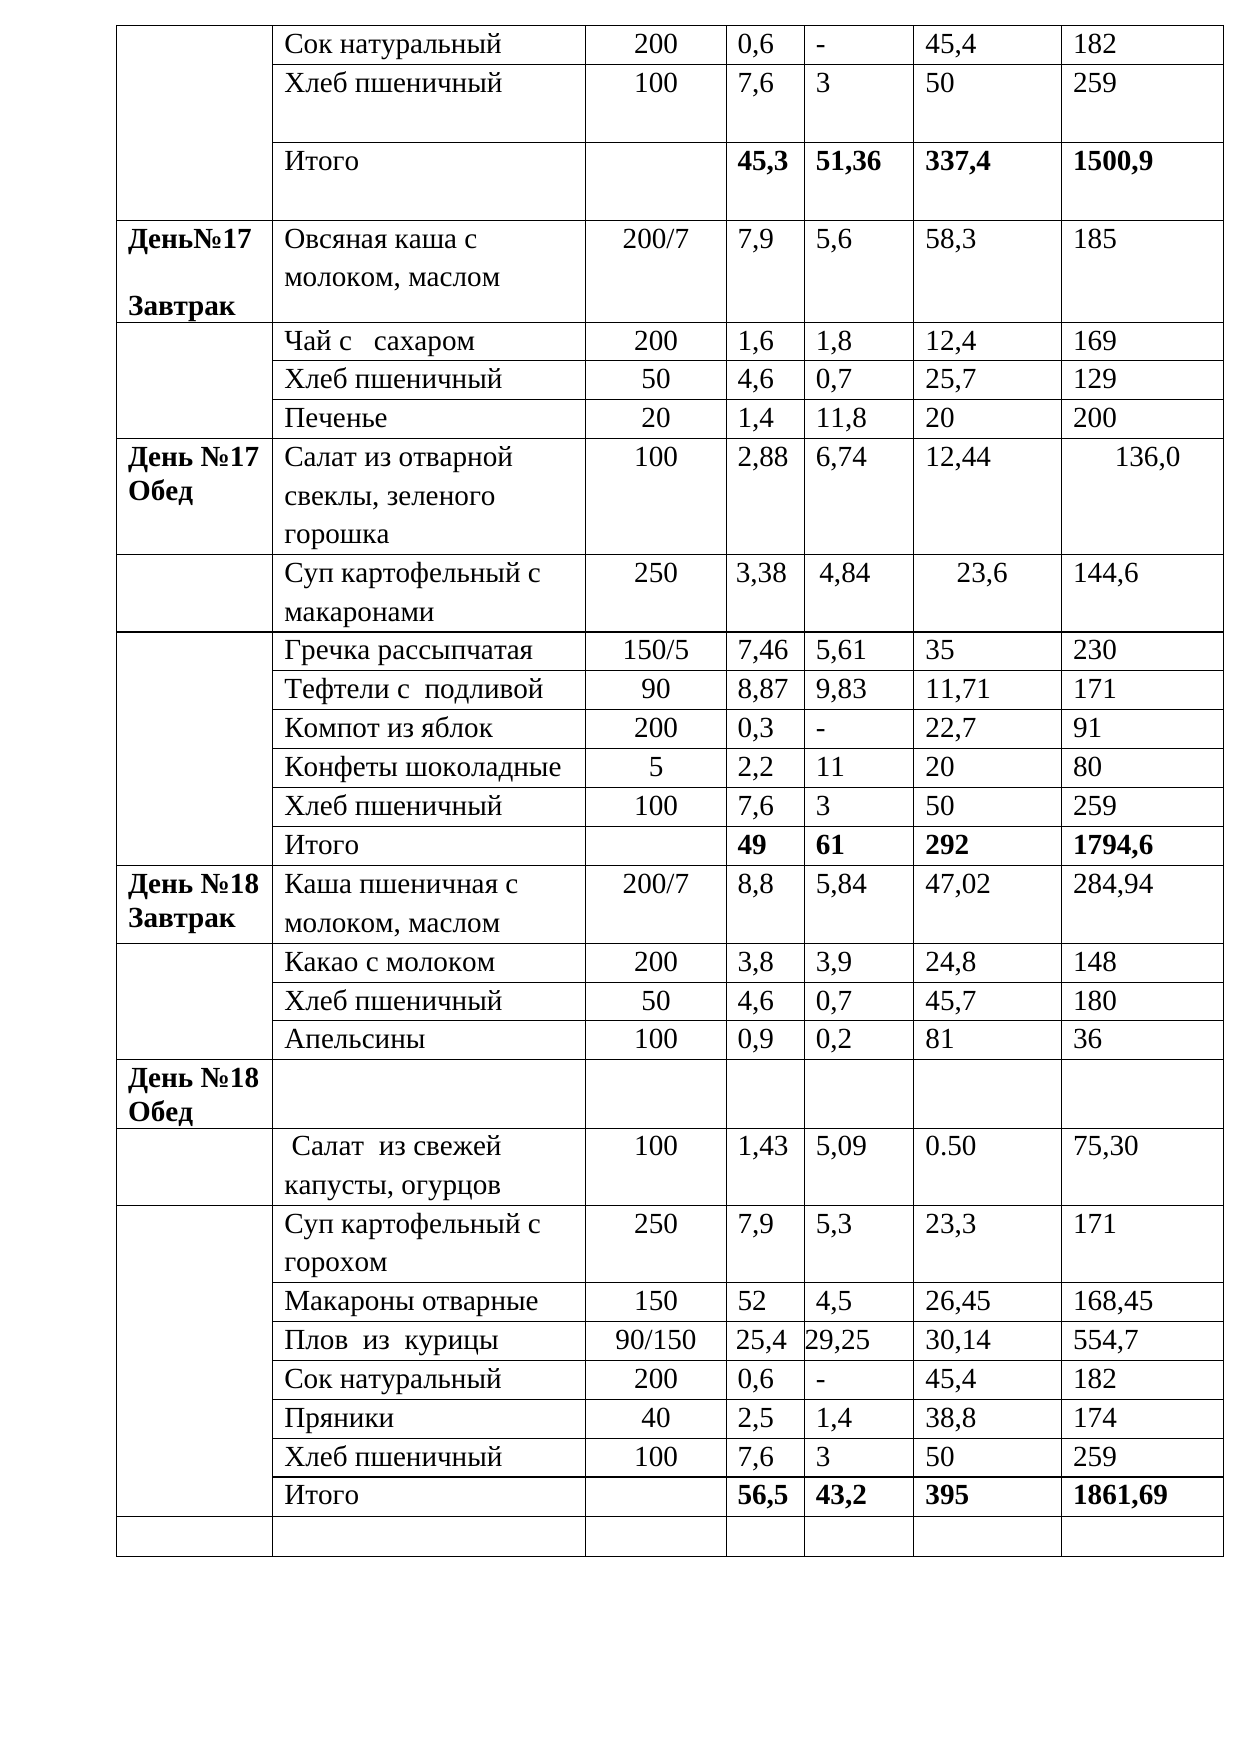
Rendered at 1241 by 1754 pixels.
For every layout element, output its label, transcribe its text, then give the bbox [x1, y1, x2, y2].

table_cell 51,36 [805, 143, 913, 220]
table_cell 100 [586, 1129, 726, 1205]
table_cell 50 [586, 983, 726, 1020]
table_cell 554,7 [1062, 1322, 1223, 1360]
table_cell Плов из курицы [273, 1322, 585, 1360]
table_cell [1062, 1060, 1223, 1127]
table_cell 75,30 [1062, 1129, 1223, 1205]
table_cell - [805, 1361, 913, 1399]
table_cell 3 [805, 65, 913, 142]
table_cell 56,5 [727, 1478, 804, 1516]
table_cell 91 [1062, 710, 1223, 748]
table_cell Печенье [273, 400, 585, 438]
table_cell 7,9 [727, 221, 804, 322]
table_cell [117, 1129, 272, 1205]
table_cell Сок натуральный [273, 1361, 585, 1399]
table_cell 174 [1062, 1400, 1223, 1438]
table_cell 169 [1062, 323, 1223, 360]
table_cell 284,94 [1062, 866, 1223, 943]
table_cell 11,71 [914, 671, 1061, 709]
table_cell 395 [914, 1478, 1061, 1516]
table_cell 0,6 [727, 1361, 804, 1399]
table_cell 200 [586, 323, 726, 360]
table_cell 50 [586, 361, 726, 399]
table_cell 11,8 [805, 400, 913, 438]
table_cell 58,3 [914, 221, 1061, 322]
table_cell 12,4 [914, 323, 1061, 360]
table_cell 0,6 [727, 26, 804, 64]
table_cell 8,8 [727, 866, 804, 943]
table_cell 7,6 [727, 65, 804, 142]
table_cell 43,2 [805, 1478, 913, 1516]
table_cell 2,2 [727, 749, 804, 787]
table_cell 45,4 [914, 1361, 1061, 1399]
table_cell 3 [805, 788, 913, 826]
table_cell 0,7 [805, 983, 913, 1020]
table_cell 200/7 [586, 221, 726, 322]
table_cell 1,4 [805, 1400, 913, 1438]
table_cell Овсяная каша с молоком, маслом [273, 221, 585, 322]
table_cell 1,4 [727, 400, 804, 438]
table_cell [586, 827, 726, 865]
table_cell 1794,6 [1062, 827, 1223, 865]
table_cell 81 [914, 1021, 1061, 1059]
table_cell 45,4 [914, 26, 1061, 64]
table_cell 24,8 [914, 944, 1061, 982]
table_cell Суп картофельный с горохом [273, 1206, 585, 1282]
table_cell 100 [586, 788, 726, 826]
table_cell Хлеб пшеничный [273, 361, 585, 399]
table_cell 5,6 [805, 221, 913, 322]
table_cell 4,6 [727, 983, 804, 1020]
table_cell 148 [1062, 944, 1223, 982]
table_cell 38,8 [914, 1400, 1061, 1438]
table_cell День №17 Обед [117, 439, 272, 554]
table_cell 168,45 [1062, 1283, 1223, 1321]
table_cell 80 [1062, 749, 1223, 787]
table_cell 7,6 [727, 788, 804, 826]
table_cell [727, 1060, 804, 1127]
table_cell 23,3 [914, 1206, 1061, 1282]
table_cell 180 [1062, 983, 1223, 1020]
table_cell 26,45 [914, 1283, 1061, 1321]
table_cell Гречка рассыпчатая [273, 633, 585, 670]
table_cell Какао с молоком [273, 944, 585, 982]
table_cell Хлеб пшеничный [273, 1439, 585, 1476]
table_cell 0.50 [914, 1129, 1061, 1205]
table_cell [117, 633, 272, 865]
table_cell 23,6 [914, 555, 1061, 631]
table_cell 0,7 [805, 361, 913, 399]
table_cell Хлеб пшеничный [273, 983, 585, 1020]
table_cell Итого [273, 143, 585, 220]
table_cell 20 [586, 400, 726, 438]
table_cell 3,8 [727, 944, 804, 982]
table_cell Каша пшеничная с молоком, маслом [273, 866, 585, 943]
table_cell 171 [1062, 1206, 1223, 1282]
table_cell 5,3 [805, 1206, 913, 1282]
table_cell [117, 555, 272, 631]
table_cell 1,6 [727, 323, 804, 360]
table_cell [914, 1060, 1061, 1127]
table_cell День №18 Завтрак [117, 866, 272, 943]
table_cell Суп картофельный с макаронами [273, 555, 585, 631]
table_cell 5,09 [805, 1129, 913, 1205]
table_cell 100 [586, 439, 726, 554]
table_cell 100 [586, 1439, 726, 1476]
table_cell Тефтели с подливой [273, 671, 585, 709]
table_cell 35 [914, 633, 1061, 670]
table_cell День№17 Завтрак [117, 221, 272, 322]
table_cell 8,87 [727, 671, 804, 709]
table_cell 40 [586, 1400, 726, 1438]
table_cell 230 [1062, 633, 1223, 670]
table_cell [273, 1517, 585, 1556]
table_cell 36 [1062, 1021, 1223, 1059]
table_cell 45,3 [727, 143, 804, 220]
table_cell [805, 1060, 913, 1127]
table_cell 61 [805, 827, 913, 865]
table_cell Сок натуральный [273, 26, 585, 64]
table_cell 50 [914, 65, 1061, 142]
table_cell 171 [1062, 671, 1223, 709]
table_cell Хлеб пшеничный [273, 788, 585, 826]
table_cell 7,46 [727, 633, 804, 670]
table_cell 200 [586, 1361, 726, 1399]
table_cell День №18 Обед [117, 1060, 272, 1127]
table_cell - [805, 26, 913, 64]
table_cell 150 [586, 1283, 726, 1321]
table_cell 6,74 [805, 439, 913, 554]
table_cell 20 [914, 749, 1061, 787]
table_cell 3 [805, 1439, 913, 1476]
table_cell Салат из отварной свеклы, зеленого горошка [273, 439, 585, 554]
table_cell 45,7 [914, 983, 1061, 1020]
table_cell 1,43 [727, 1129, 804, 1205]
table_cell 200 [586, 26, 726, 64]
table_cell [727, 1517, 804, 1556]
table_cell 3,9 [805, 944, 913, 982]
table_cell Итого [273, 827, 585, 865]
table_cell 12,44 [914, 439, 1061, 554]
table_cell 250 [586, 555, 726, 631]
table_cell [117, 323, 272, 438]
table_cell 337,4 [914, 143, 1061, 220]
table_cell 259 [1062, 788, 1223, 826]
table_cell 200 [1062, 400, 1223, 438]
table_cell 50 [914, 788, 1061, 826]
table_cell 100 [586, 1021, 726, 1059]
table_cell 136,0 [1062, 439, 1223, 554]
table_cell 47,02 [914, 866, 1061, 943]
table_cell 11 [805, 749, 913, 787]
table_cell [586, 1478, 726, 1516]
table_cell 0,2 [805, 1021, 913, 1059]
table_cell Хлеб пшеничный [273, 65, 585, 142]
table_cell 0,3 [727, 710, 804, 748]
table_cell [914, 1517, 1061, 1556]
table_cell [273, 1060, 585, 1127]
table_cell Компот из яблок [273, 710, 585, 748]
table_cell Апельсины [273, 1021, 585, 1059]
table_cell Макароны отварные [273, 1283, 585, 1321]
table_cell [805, 1517, 913, 1556]
table_cell 259 [1062, 65, 1223, 142]
table_cell 2,88 [727, 439, 804, 554]
table_cell 150/5 [586, 633, 726, 670]
table_cell 90 [586, 671, 726, 709]
table_cell [117, 1206, 272, 1516]
table_cell 4,6 [727, 361, 804, 399]
table_cell 2,5 [727, 1400, 804, 1438]
table_cell 29,25 [805, 1322, 913, 1360]
table_cell [117, 1517, 272, 1556]
table_cell 4,84 [805, 555, 913, 631]
table_cell - [805, 710, 913, 748]
table_cell 7,6 [727, 1439, 804, 1476]
table_cell Салат из свежей капусты, огурцов [273, 1129, 585, 1205]
table_cell 129 [1062, 361, 1223, 399]
table_cell 20 [914, 400, 1061, 438]
table_cell 250 [586, 1206, 726, 1282]
table_cell 144,6 [1062, 555, 1223, 631]
table_cell 259 [1062, 1439, 1223, 1476]
table_cell 100 [586, 65, 726, 142]
table_cell 1,8 [805, 323, 913, 360]
table_cell 30,14 [914, 1322, 1061, 1360]
table_cell 49 [727, 827, 804, 865]
table_cell [586, 143, 726, 220]
table_cell 4,5 [805, 1283, 913, 1321]
table_cell 1500,9 [1062, 143, 1223, 220]
table_cell 1861,69 [1062, 1478, 1223, 1516]
table_cell 0,9 [727, 1021, 804, 1059]
table_cell 9,83 [805, 671, 913, 709]
table_cell Чай с сахаром [273, 323, 585, 360]
table_cell [117, 944, 272, 1059]
table_cell 5,61 [805, 633, 913, 670]
table_cell Пряники [273, 1400, 585, 1438]
table_cell [1062, 1517, 1223, 1556]
table_cell 3,38 [727, 555, 804, 631]
table_cell Конфеты шоколадные [273, 749, 585, 787]
table_cell 22,7 [914, 710, 1061, 748]
table_cell 90/150 [586, 1322, 726, 1360]
table_cell [586, 1517, 726, 1556]
table_cell 200/7 [586, 866, 726, 943]
table_cell 5,84 [805, 866, 913, 943]
table_cell 7,9 [727, 1206, 804, 1282]
table_cell 200 [586, 710, 726, 748]
table_cell 25,4 [727, 1322, 804, 1360]
table_cell [586, 1060, 726, 1127]
table_cell 182 [1062, 26, 1223, 64]
table_cell 50 [914, 1439, 1061, 1476]
table_cell 200 [586, 944, 726, 982]
table_cell 185 [1062, 221, 1223, 322]
table_cell 292 [914, 827, 1061, 865]
table_cell 52 [727, 1283, 804, 1321]
table_cell 5 [586, 749, 726, 787]
table_cell Итого [273, 1478, 585, 1516]
table_cell 25,7 [914, 361, 1061, 399]
table_cell 182 [1062, 1361, 1223, 1399]
